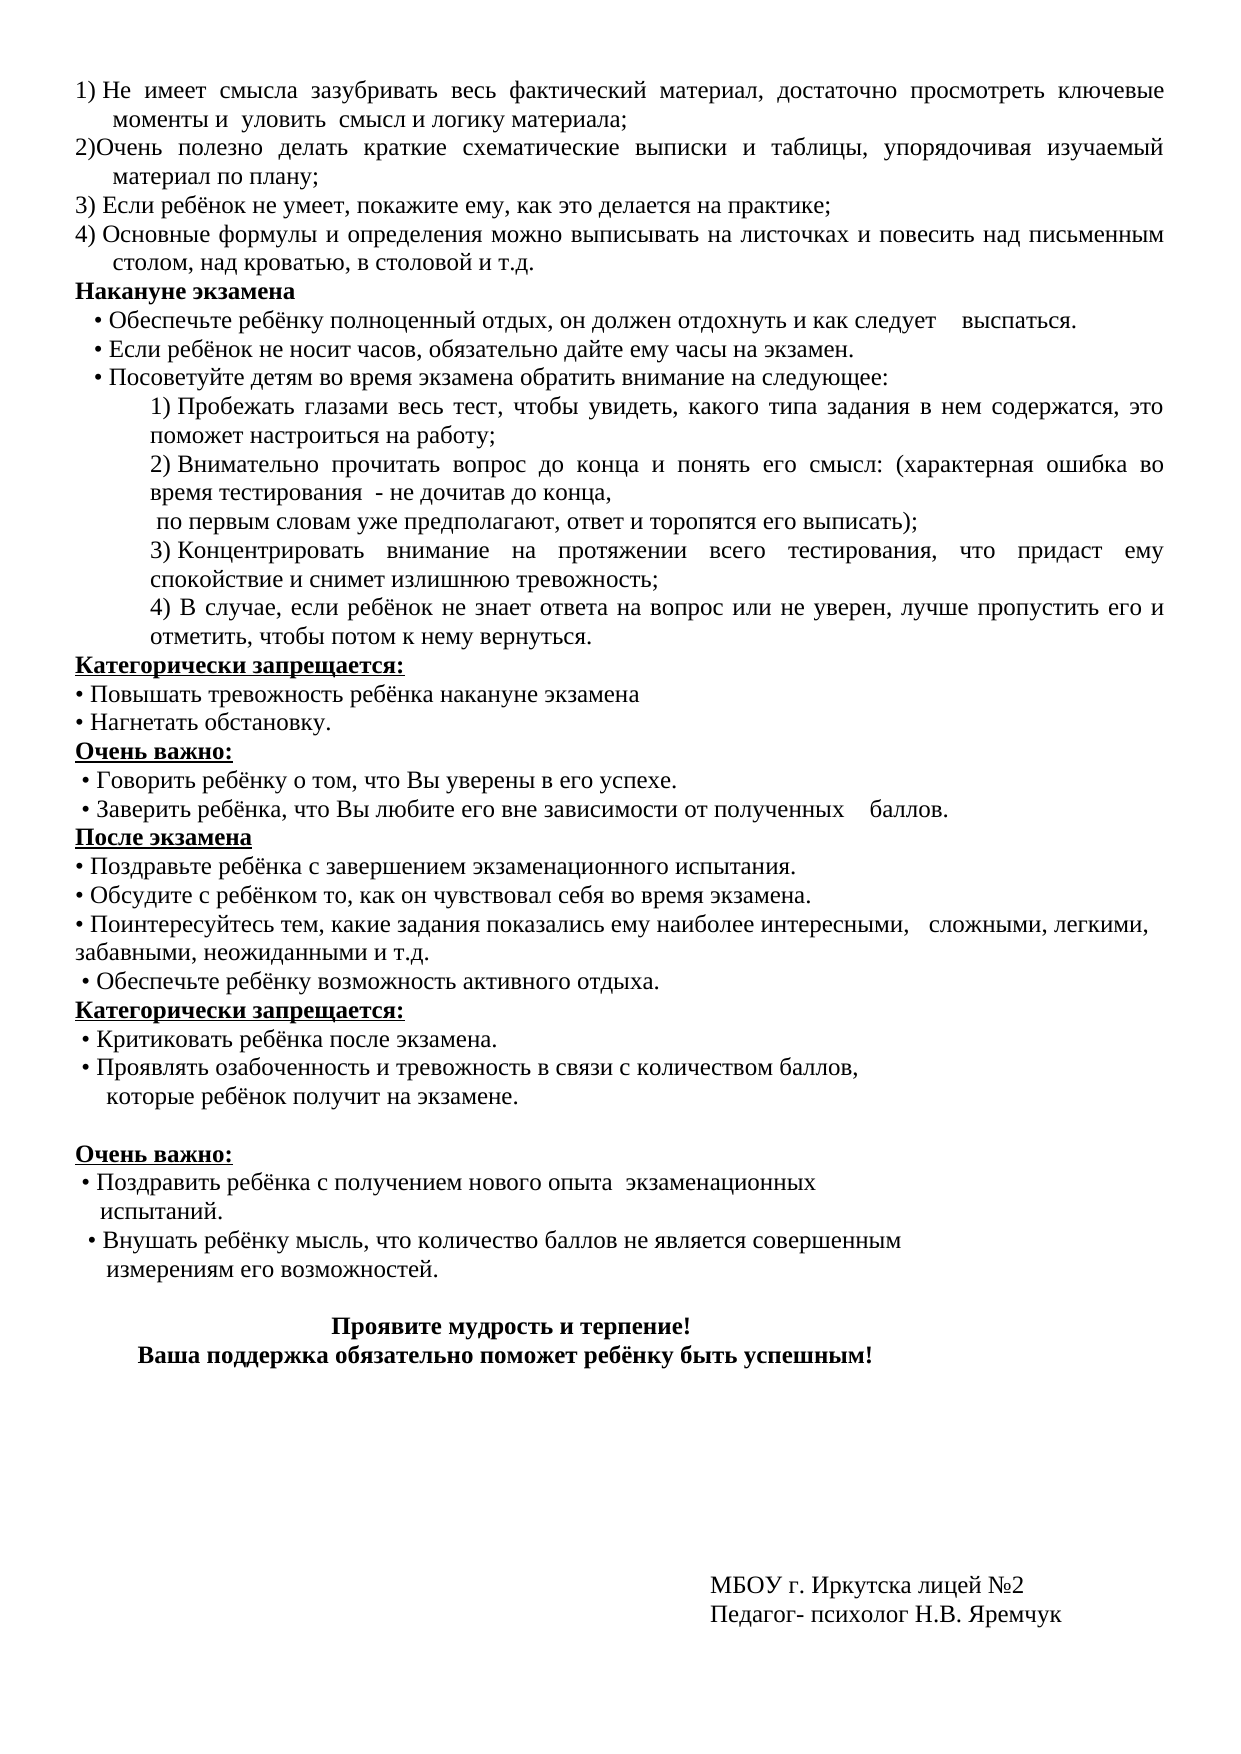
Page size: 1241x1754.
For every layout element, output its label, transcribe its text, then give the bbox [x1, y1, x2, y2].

text измерениям его возможностей. [75, 1254, 1165, 1282]
text • Заверить ребёнка, что Вы любите его вне зависимости от полученных баллов. [75, 794, 1165, 822]
text • Обсудите с ребёнком то, как он чувствовал себя во время экзамена. [75, 880, 1165, 909]
text 1) Не имеет смысла зазубривать весь фактический материал, достаточно просмотреть ключевые моменты и уловить смысл и логику материала; [75, 75, 1165, 132]
text • Говорить ребёнку о том, что Вы уверены в его успехе. [75, 765, 1165, 794]
text 3) Концентрировать внимание на протяжении всего тестирования, что придаст ему спокойствие и снимет излишнюю тревожность; [150, 535, 1165, 592]
text • Поздравить ребёнка с получением нового опыта экзаменационных [75, 1167, 1165, 1196]
text МБОУ г. Иркутска лицей №2 [75, 1570, 1165, 1599]
text 2) Внимательно прочитать вопрос до конца и понять его смысл: (характерная ошибка во время тестирования - не дочитав до конца, [150, 449, 1165, 506]
text 1) Пробежать глазами весь тест, чтобы увидеть, какого типа задания в нем содержатся, это поможет настроиться на работу; [150, 391, 1165, 449]
text 4) Основные формулы и определения можно выписывать на листочках и повесить над письменным столом, над кроватью, в столовой и т.д. [75, 219, 1165, 276]
text Очень важно: [75, 1139, 1165, 1167]
text испытаний. [75, 1196, 1165, 1225]
text 3) Если ребёнок не умеет, покажите ему, как это делается на практике; [75, 190, 1165, 219]
text 4) В случае, если ребёнок не знает ответа на вопрос или не уверен, лучше пропустить его и отметить, чтобы потом к нему вернуться. [150, 592, 1165, 650]
text • Проявлять озабоченность и тревожность в связи с количеством баллов, [75, 1052, 1165, 1081]
text После экзамена [75, 822, 1165, 851]
text • Посоветуйте детям во время экзамена обратить внимание на следующее: [75, 362, 1165, 391]
text • Если ребёнок не носит часов, обязательно дайте ему часы на экзамен. [75, 334, 1165, 362]
text • Внушать ребёнку мысль, что количество баллов не является совершенным [75, 1225, 1165, 1254]
text 2)Очень полезно делать краткие схематические выписки и таблицы, упорядочивая изучаемый материал по плану; [75, 132, 1165, 190]
text • Обеспечьте ребёнку возможность активного отдыха. [75, 966, 1165, 995]
text • Повышать тревожность ребёнка накануне экзамена [75, 679, 1165, 707]
text Проявите мудрость и терпение! [187, 1311, 1165, 1340]
text • Поздравьте ребёнка с завершением экзаменационного испытания. [75, 851, 1165, 880]
text Ваша поддержка обязательно поможет ребёнку быть успешным! [75, 1340, 1165, 1369]
text • Критиковать ребёнка после экзамена. [75, 1024, 1165, 1052]
text • Поинтересуйтесь тем, какие задания показались ему наиболее интересными, сложными, легкими, забавными, неожиданными и т.д. [75, 909, 1165, 966]
text Педагог- психолог Н.В. Яремчук [75, 1599, 1165, 1627]
text Накануне экзамена [75, 276, 1165, 305]
text Категорически запрещается: [75, 995, 1165, 1024]
text по первым словам уже предполагают, ответ и торопятся его выписать); [150, 506, 1165, 535]
text Категорически запрещается: [75, 650, 1165, 679]
text • Обеспечьте ребёнку полноценный отдых, он должен отдохнуть и как следует выспаться. [75, 305, 1222, 334]
text • Нагнетать обстановку. [75, 707, 1165, 736]
text которые ребёнок получит на экзамене. [75, 1081, 1165, 1110]
text Очень важно: [75, 736, 1165, 765]
